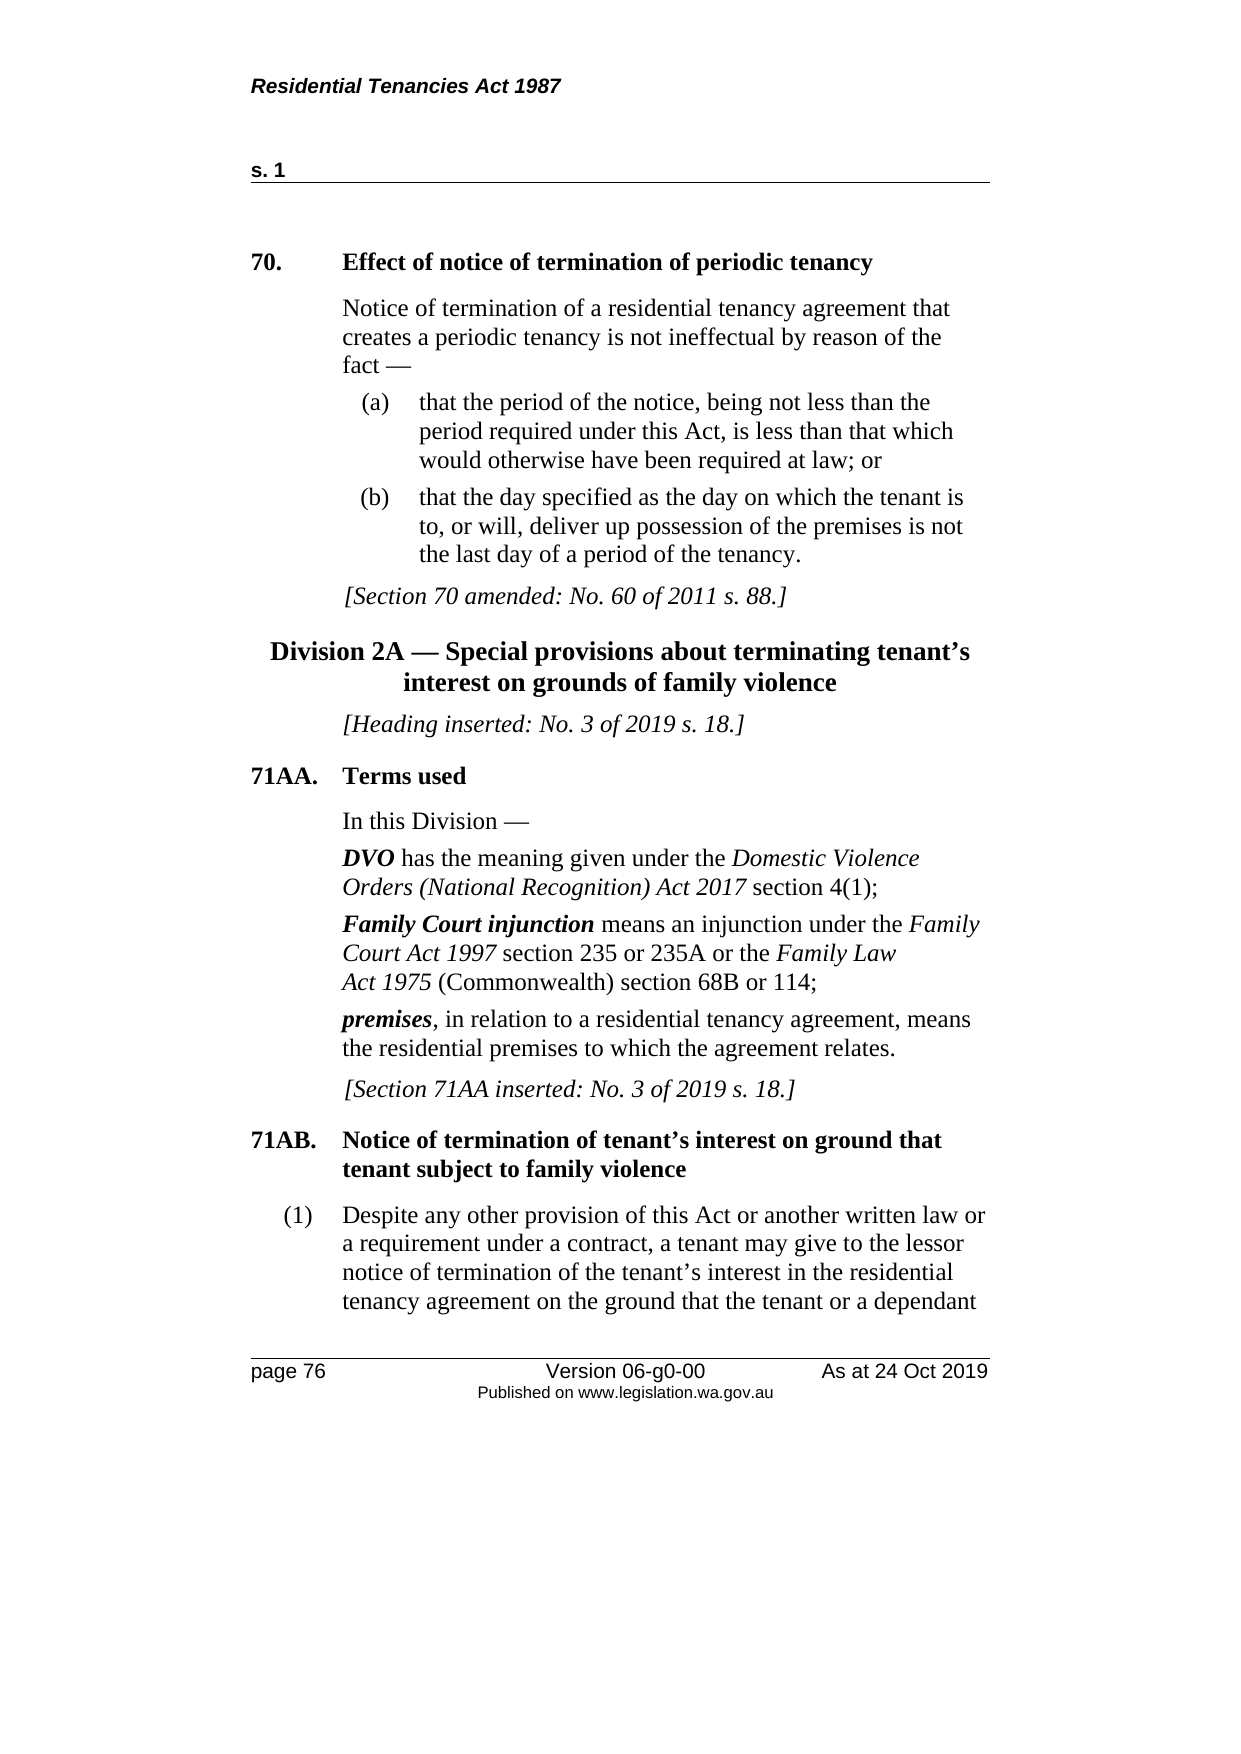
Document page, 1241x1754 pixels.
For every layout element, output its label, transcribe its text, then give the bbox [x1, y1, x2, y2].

subtitle Division 2A — Special provisions about terminating tenant’s interest on grounds of family violence [251, 634, 990, 697]
subtitle 71AB. Notice of termination of tenant’s interest on ground that tenant subject to family violence [251, 1126, 990, 1183]
text premises, in relation to a residential tenancy agreement, means the residential premises to which the agreement relates. [251, 1004, 990, 1061]
subtitle [Heading inserted: No. 3 of 2019 s. 18.] [251, 709, 990, 738]
subtitle 70. Effect of notice of termination of periodic tenancy [251, 247, 990, 276]
text Family Court injunction means an injunction under the Family Court Act 1997 section 235 or 235A or the Family Law Act 1975 (Commonwealth) section 68B or 114; [251, 909, 990, 996]
text [Section 70 amended: No. 60 of 2011 s. 88.] [251, 581, 990, 609]
text In this Division — [251, 806, 990, 835]
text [251, 1200, 990, 1315]
text [Section 71AA inserted: No. 3 of 2019 s. 18.] [251, 1074, 990, 1103]
subtitle 71AA. Terms used [251, 761, 990, 790]
text Notice of termination of a residential tenancy agreement that creates a periodic tenancy is not ineffectual by reason of the fact — [251, 293, 990, 379]
text (b) that the day specified as the day on which the tenant is to, or will, deliver up possession of the premises is not the last day of a period of the tenancy. [251, 482, 990, 568]
text DVO has the meaning given under the Domestic Violence Orders (National Recognition) Act 2017 section 4(1); [251, 843, 990, 901]
text (a) that the period of the notice, being not less than the period required under this Act, is less than that which would otherwise have been required at law; or [251, 387, 990, 474]
